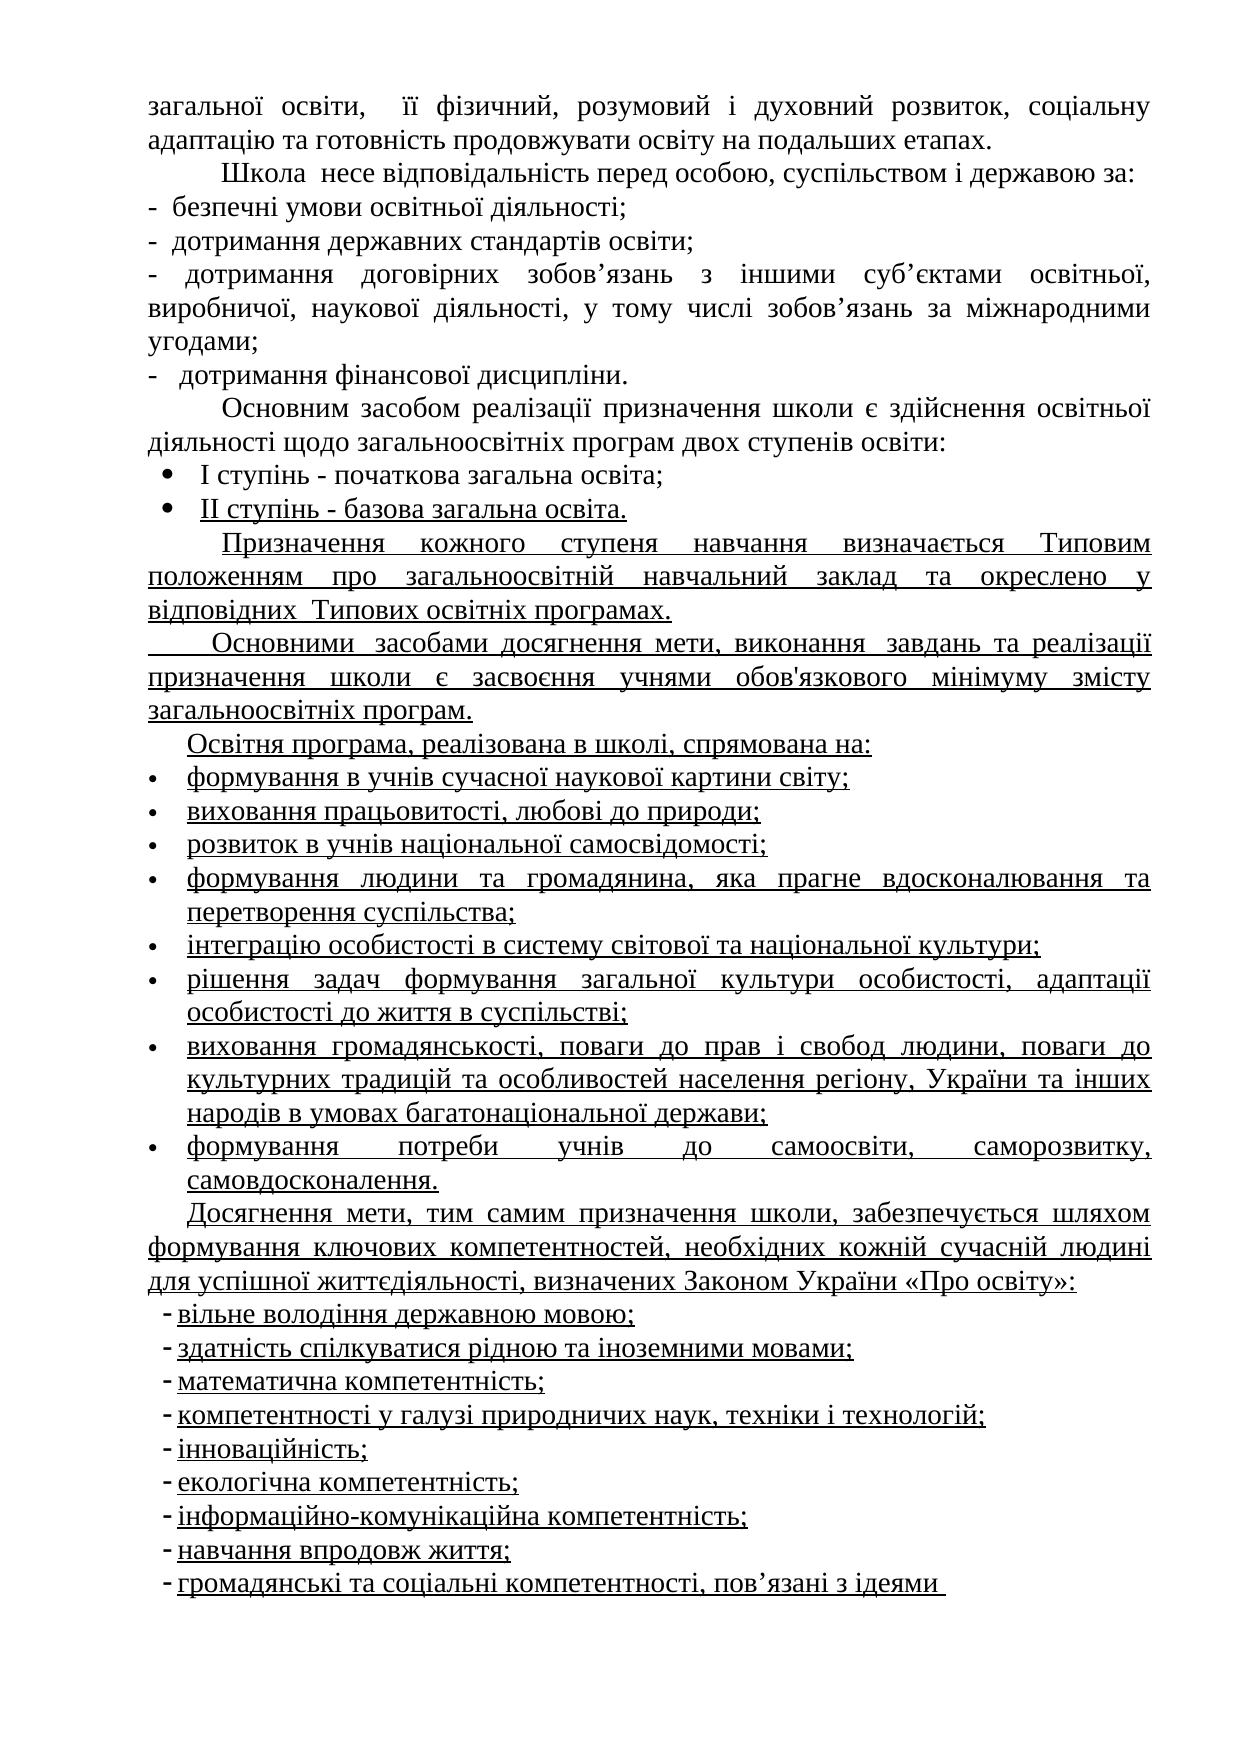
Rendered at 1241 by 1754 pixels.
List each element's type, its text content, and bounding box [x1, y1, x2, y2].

list здатність спілкуватися рідною та іноземними мовами; [162, 1330, 1152, 1363]
text Основними засобами досягнення мети, виконання завдань та реалізації призначення школи є засвоєння учнями обов'язкового мінімуму змісту загальноосвітніх програм. [148, 656, 1152, 726]
text Досягнення мети, тим самим призначення школи, забезпечується шляхом формування ключових компетентностей, необхідних кожній сучасній людині для успішної життєдіяльності, визначених Законом України «Про освіту»: [148, 1260, 1152, 1296]
text Основними засобами досягнення мети, виконання завдань та реалізації призначення школи є засвоєння учнями обов'язкового мінімуму змісту загальноосвітніх програм. [148, 625, 1152, 654]
text - дотримання державних стандартів освіти; [148, 223, 1152, 256]
list математична компетентність; [162, 1363, 1152, 1397]
text Призначення кожного ступеня навчання визначається Типовим положенням про загальноосвітній навчальний заклад та окреслено у відповідних Типових освітніх програмах. [148, 589, 1152, 625]
list інтеграцію особистості в систему світової та національної культури; [149, 927, 1152, 961]
list екологічна компетентність; [162, 1464, 1152, 1498]
list інформаційно-комунікаційна компетентність; [162, 1498, 1152, 1532]
text Освітня програма, реалізована в школі, спрямована на: [148, 726, 1152, 759]
list II ступінь - базова загальна освіта. [162, 491, 1152, 525]
list формування потреби учнів до самоосвіти, саморозвитку, самовдосконалення. [149, 1128, 1152, 1196]
list I ступінь - початкова загальна освіта; [162, 457, 1152, 491]
list громадянські та соціальні компетентності, пов’язані з ідеями [162, 1565, 1152, 1599]
text - дотримання фінансової дисципліни. [148, 357, 1152, 390]
text Досягнення мети, тим самим призначення школи, забезпечується шляхом формування ключових компетентностей, необхідних кожній сучасній людині для успішної життєдіяльності, визначених Законом України «Про освіту»: [148, 1196, 1152, 1258]
list вільне володіння державною мовою; [162, 1296, 1152, 1330]
text Основним засобом реалізації призначення школи є здійснення освітньої діяльності щодо загальноосвітніх програм двох ступенів освіти: [148, 390, 1152, 457]
list розвиток в учнів національної самосвідомості; [149, 827, 1152, 860]
list формування людини та громадянина, яка прагне вдосконалювання та перетворення суспільства; [149, 860, 1152, 927]
text - дотримання договірних зобов’язань з іншими суб’єктами освітньої, виробничої, наукової діяльності, у тому числі зобов’язань за міжнародними угодами; [148, 256, 1152, 357]
list компетентності у галузі природничих наук, техніки і технологій; [162, 1397, 1152, 1431]
text загальної освіти, її фізичний, розумовий і духовний розвиток, соціальну адаптацію та готовність продовжувати освіту на подальших етапах. [148, 88, 1152, 156]
list виховання працьовитості, любові до природи; [149, 793, 1152, 827]
list навчання впродовж життя; [162, 1532, 1152, 1565]
list виховання громадянськості, поваги до прав і свобод людини, поваги до культурних традицій та особливостей населення регіону, України та інших народів в умовах багатонаціональної держави; [149, 1028, 1152, 1128]
text - безпечні умови освітньої діяльності; [148, 189, 1152, 223]
list рішення задач формування загальної культури особистості, адаптації особистості до життя в суспільстві; [149, 961, 1152, 1028]
text Призначення кожного ступеня навчання визначається Типовим положенням про загальноосвітній навчальний заклад та окреслено у відповідних Типових освітніх програмах. [148, 525, 1152, 587]
list інноваційність; [162, 1431, 1152, 1464]
list формування в учнів сучасної наукової картини світу; [149, 759, 1152, 793]
text Школа несе відповідальність перед особою, суспільством і державою за: [148, 156, 1152, 189]
